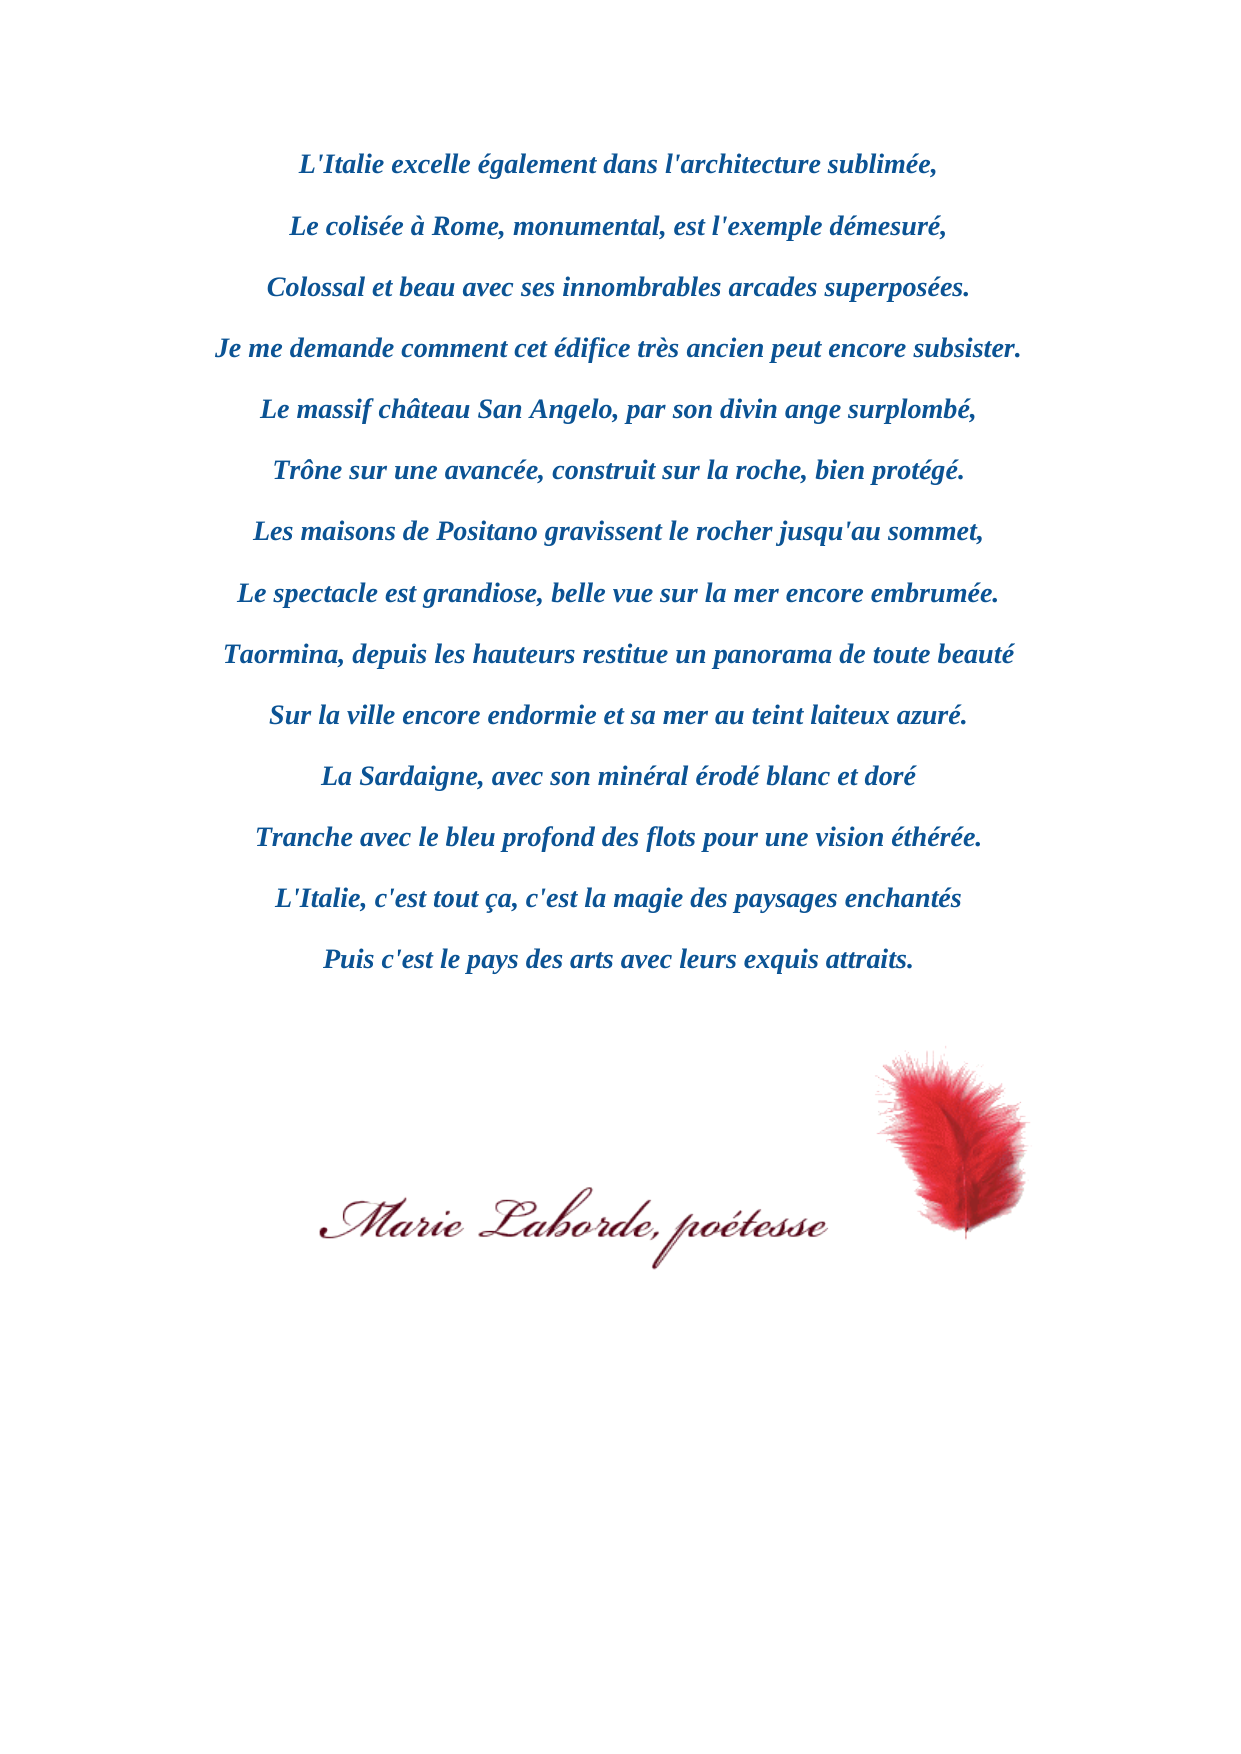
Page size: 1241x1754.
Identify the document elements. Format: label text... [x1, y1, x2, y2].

text Le colisée à Rome, monumental, est l'exemple démesuré, [148, 209, 1093, 241]
text Les maisons de Positano gravissent le rocher jusqu'au sommet, [148, 514, 1093, 547]
text Je me demande comment cet édifice très ancien peut encore subsister. [148, 331, 1093, 363]
text Le spectacle est grandiose, belle vue sur la mer encore embrumée. [148, 576, 1093, 608]
text Sur la ville encore endormie et sa mer au teint laiteux azuré. [148, 698, 1093, 730]
picture [147, 1007, 1093, 1287]
text L'Italie, c'est tout ça, c'est la magie des paysages enchantés [148, 881, 1093, 914]
text Taormina, depuis les hauteurs restitue un panorama de toute beauté [148, 637, 1093, 669]
text L'Italie excelle également dans l'architecture sublimée, [148, 148, 1093, 180]
text Colossal et beau avec ses innombrables arcades superposées. [148, 270, 1093, 302]
text Tranche avec le bleu profond des flots pour une vision éthérée. [148, 820, 1093, 853]
text Trône sur une avancée, construit sur la roche, bien protégé. [148, 453, 1093, 486]
text La Sardaigne, avec son minéral érodé blanc et doré [148, 759, 1093, 791]
text Puis c'est le pays des arts avec leurs exquis attraits. [148, 942, 1093, 975]
text Le massif château San Angelo, par son divin ange surplombé, [148, 392, 1093, 424]
